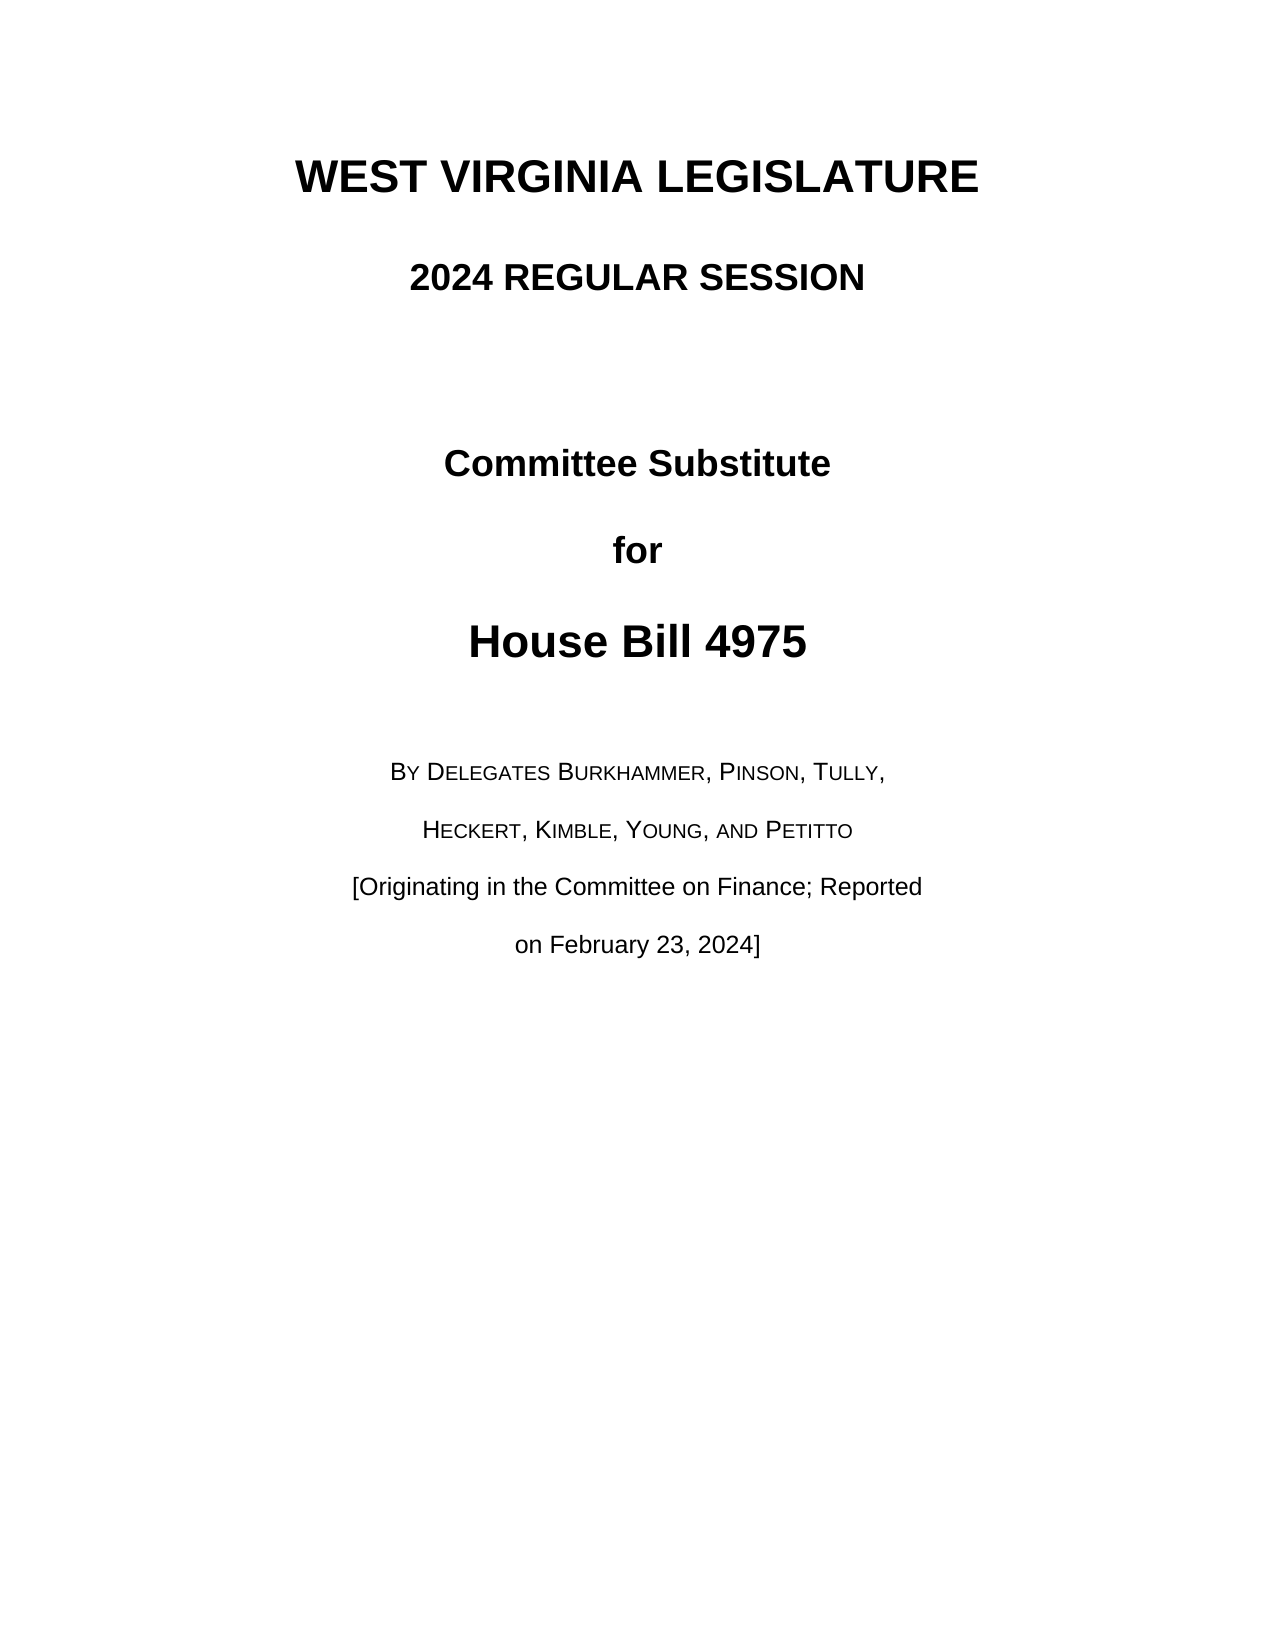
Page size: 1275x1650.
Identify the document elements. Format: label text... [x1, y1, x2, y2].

text By Delegates Burkhammer, Pinson, Tully, Heckert, Kimble, Young, and Petitto [337, 757, 937, 843]
title for [150, 528, 1125, 571]
title WEST virginia legislature [150, 150, 1125, 203]
title 2024 regular session [150, 255, 1125, 298]
text Bill [150, 614, 1125, 667]
text [] [337, 872, 937, 958]
